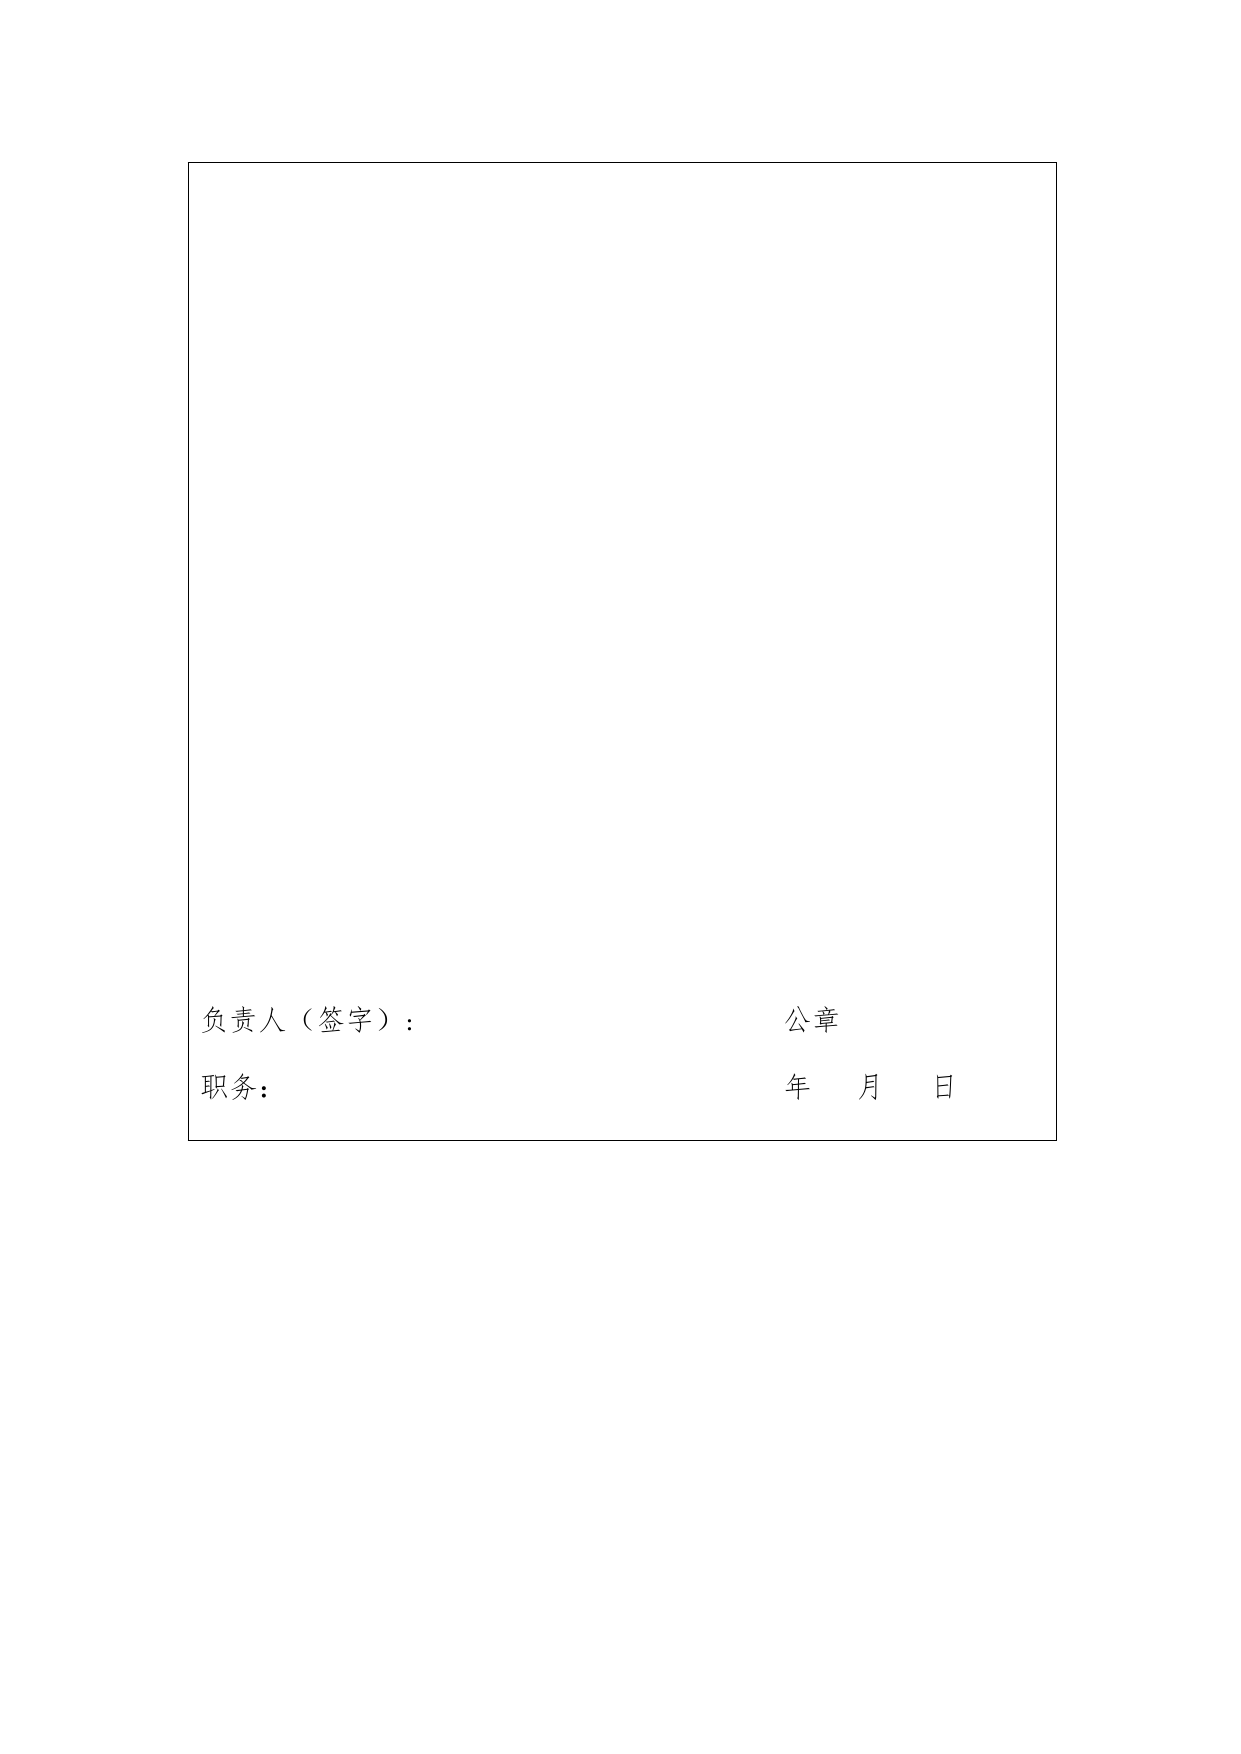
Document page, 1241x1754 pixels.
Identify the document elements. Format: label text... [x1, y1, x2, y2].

table_cell 负责人（签字）: 公章 职务： 年 月 日 [189, 163, 1056, 1140]
